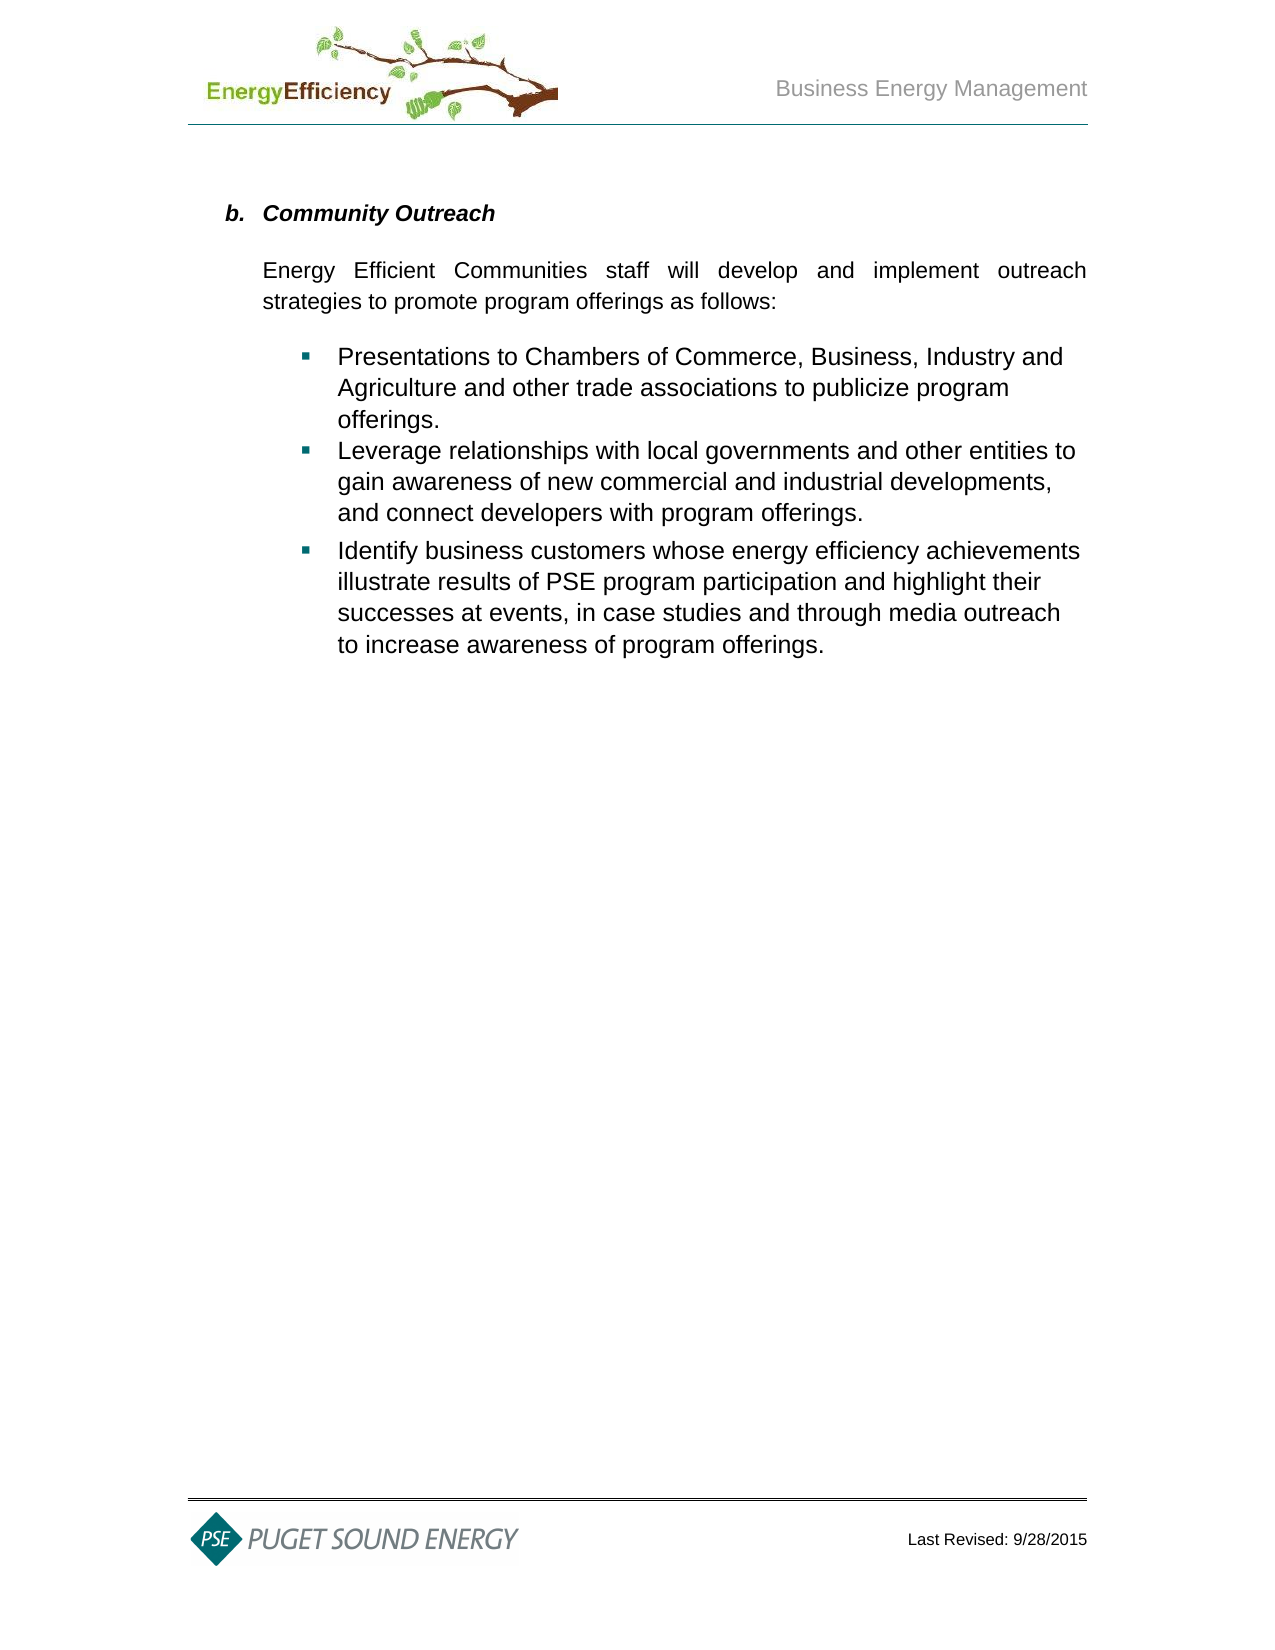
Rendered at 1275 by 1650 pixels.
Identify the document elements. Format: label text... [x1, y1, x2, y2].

subtitle Community Outreach [225, 197, 1087, 228]
picture [174, 26, 558, 122]
list Leverage relationships with local governments and other entities to gain awareness of new commercial and industrial developments, and connect developers with program offerings. [300, 434, 1087, 528]
list Presentations to Chambers of Commerce, Business, Industry and Agriculture and other trade associations to publicize program offerings. [300, 341, 1087, 434]
list Identify business customers whose energy efficiency achievements illustrate results of PSE program participation and highlight their successes at events, in case studies and through media outreach to increase awareness of program offerings. [300, 534, 1087, 659]
text Energy Efficient Communities staff will develop and implement outreach strategies to promote program offerings as follows: [262, 253, 1087, 316]
picture [190, 1512, 519, 1566]
